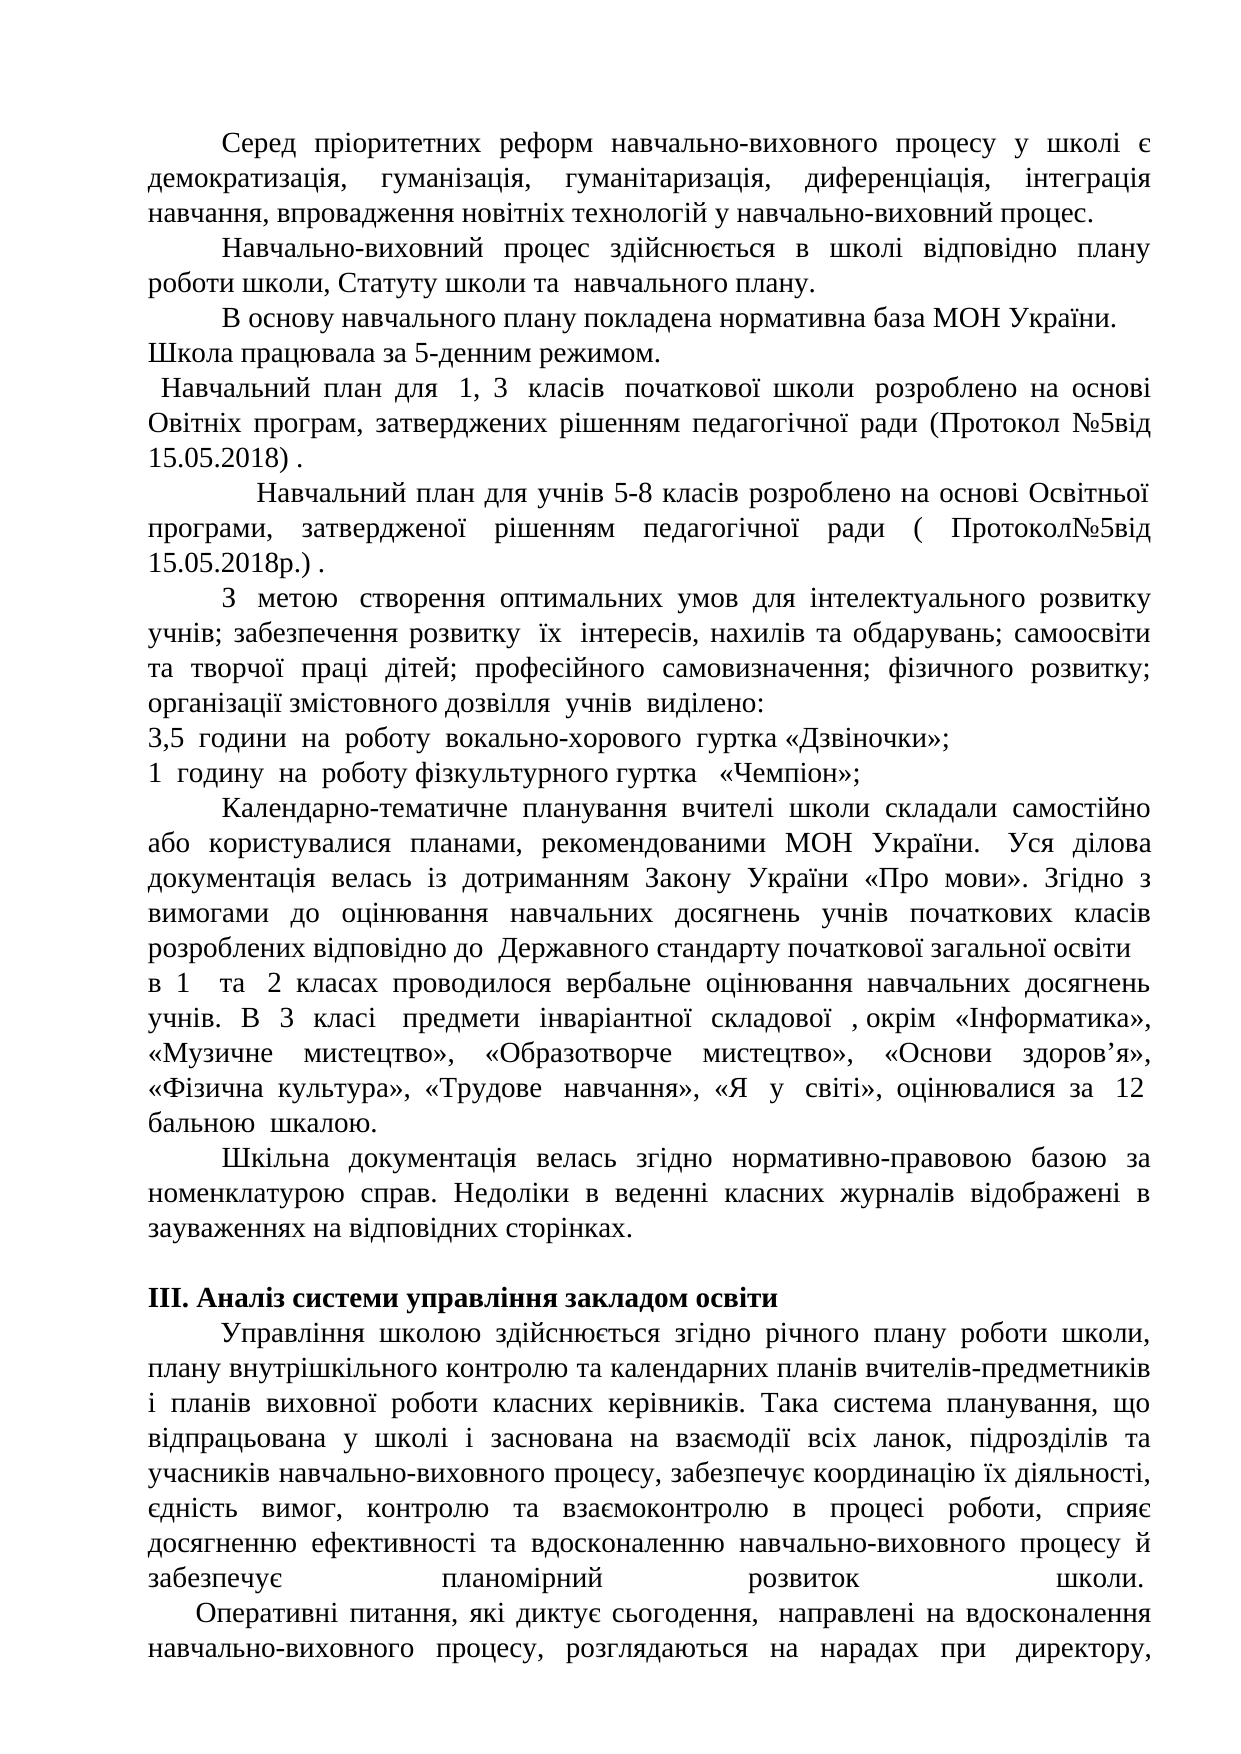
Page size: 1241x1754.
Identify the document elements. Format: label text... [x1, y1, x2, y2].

text Календарно-тематичне планування вчителі школи складали самостійно або користувалися планами, рекомендованими МОН України. Уся ділова документація велась із дотриманням Закону України «Про мови». Згідно з вимогами до оцінювання навчальних досягнень учнів початкових класів розроблених відповідно до Державного стандарту початкової загальної освіти в 1 та 2 класах проводилося вербальне оцінювання навчальних досягнень учнів. В 3 класі предмети інваріантної складової , окрім «Інформатика», «Музичне мистецтво», «Образотворче мистецтво», «Основи здоров’я», «Фізична культура», «Трудове навчання», «Я у світі», оцінювалися за 12 бальною шкалою. [148, 788, 1152, 1138]
text Серед пріоритетних реформ навчально-виховного процесу у школі є демократизація, гуманізація, гуманітаризація, диференціація, інтеграція навчання, впровадження новітніх технологій у навчально-виховний процес. [148, 123, 1152, 228]
text Школа працювала за 5-денним режимом. [148, 333, 1152, 368]
text ІІІ. Аналіз системи управління закладом освіти [148, 1278, 1152, 1313]
text З метою створення оптимальних умов для інтелектуального розвитку учнів; забезпечення розвитку їх інтересів, нахилів та обдарувань; самоосвіти та творчої праці дітей; професійного самовизначення; фізичного розвитку; організації змістовного дозвілля учнів виділено: [148, 578, 1152, 718]
text В основу навчального плану покладена нормативна база МОН України. [148, 298, 1152, 333]
text Навчальний план для учнів 5-8 класів розроблено на основі Освітньої програми, затвердженої рішенням педагогічної ради ( Протокол№5від 15.05.2018р.) . [148, 473, 1152, 578]
text Шкільна документація велась згідно нормативно-правовою базою за номенклатурою справ. Недоліки в веденні класних журналів відображені в зауваженнях на відповідних сторінках. [148, 1138, 1152, 1243]
text 1 годину на роботу фізкультурного гуртка «Чемпіон»; [148, 753, 1152, 788]
text Навчально-виховний процес здійснюється в школі відповідно плану роботи школи, Статуту школи та навчального плану. [148, 228, 1152, 298]
text 3,5 години на роботу вокально-хорового гуртка «Дзвіночки»; [148, 718, 1152, 753]
text Навчальний план для 1, 3 класів початкової школи розроблено на основі Овітніх програм, затверджених рішенням педагогічної ради (Протокол №5від 15.05.2018) . [148, 368, 1152, 473]
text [148, 1313, 1152, 1663]
